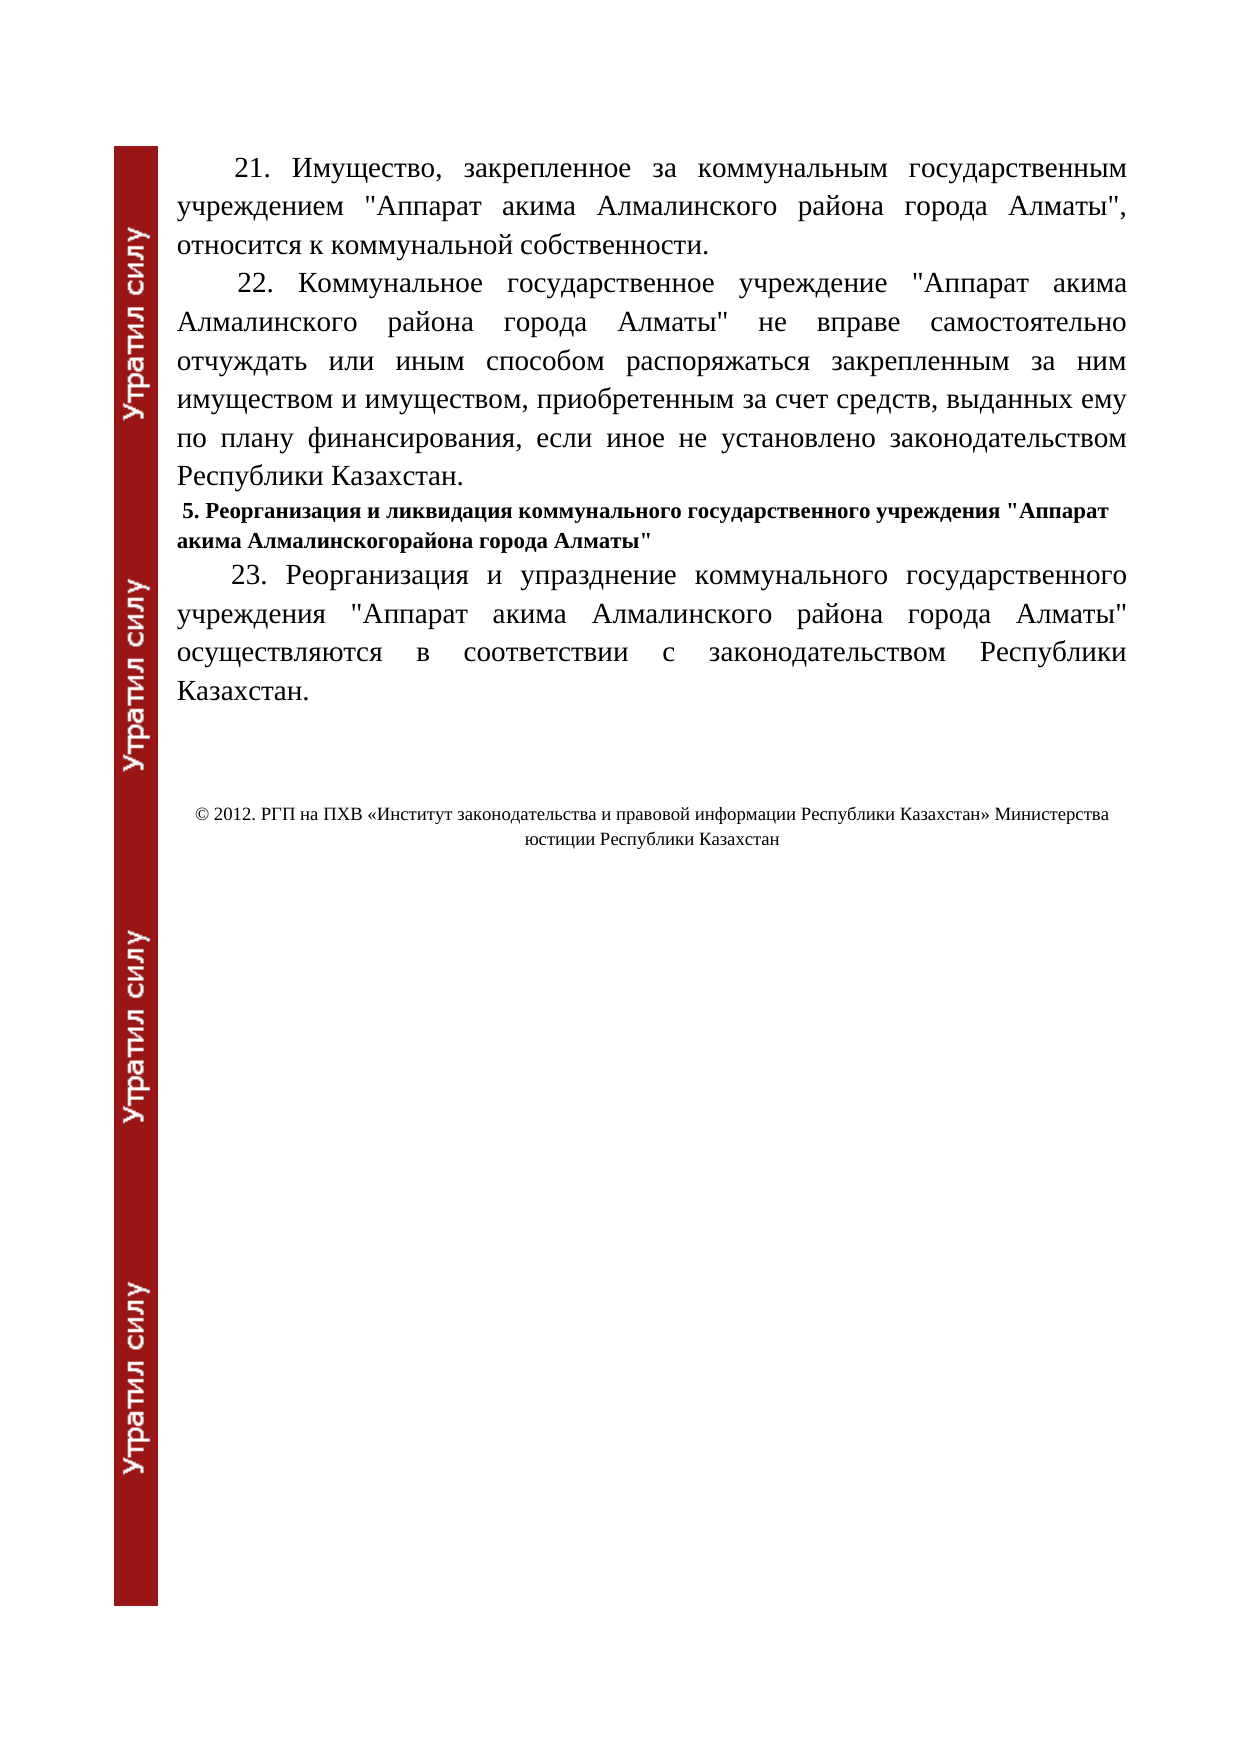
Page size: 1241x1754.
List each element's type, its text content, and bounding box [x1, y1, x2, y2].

picture [114, 492, 158, 497]
text © 2012. РГП на ПХВ «Институт законодательства и правовой информации Республики Казахстан» Министерства юстиции Республики Казахстан [112, 803, 1128, 849]
picture [114, 553, 158, 557]
text 21. Имущество, закрепленное за коммунальным государственным учреждением "Аппарат акима Алмалинского района города Алматы", относится к коммунальной собственности. [112, 150, 1128, 261]
picture [114, 261, 158, 266]
text 23. Реорганизация и упразднение коммунального государственного учреждения "Аппарат акима Алмалинского района города Алматы" осуществляются в соответствии с законодательством Республики Казахстан. [112, 557, 1128, 706]
text 22. Коммунальное государственное учреждение "Аппарат акима Алмалинского района города Алматы" не вправе самостоятельно отчуждать или иным способом распоряжаться закрепленным за ним имуществом и имуществом, приобретенным за счет средств, выданных ему по плану финансирования, если иное не установлено законодательством Республики Казахстан. [112, 266, 1128, 492]
picture [114, 849, 158, 1606]
text 5. Реорганизация и ликвидация коммунального государственного учреждения "Аппарат акима Алмалинскогорайона города Алматы" [112, 497, 1128, 553]
picture [114, 146, 158, 150]
picture [114, 706, 158, 803]
